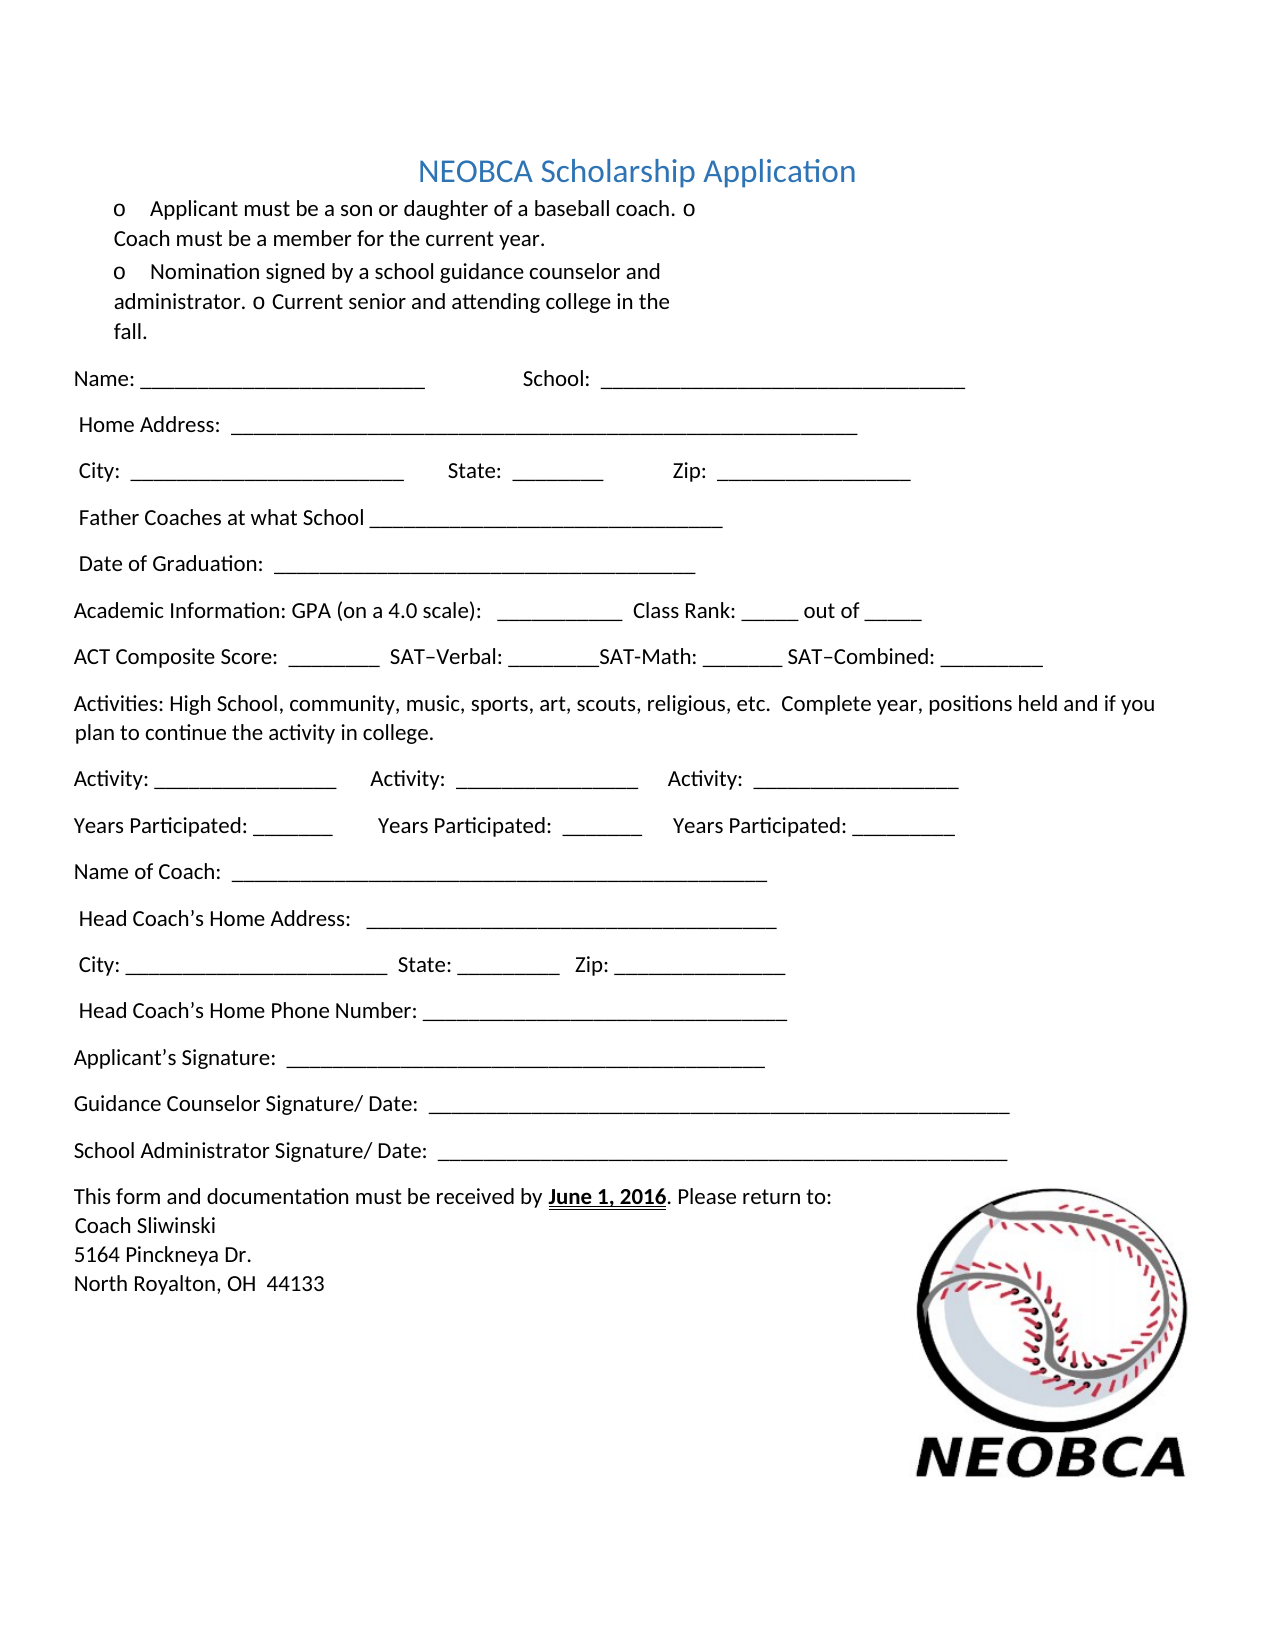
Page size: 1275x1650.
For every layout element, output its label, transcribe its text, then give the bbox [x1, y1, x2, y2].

text City: _______________________ State: _________ Zip: _______________ [73, 950, 1159, 978]
text Name of Coach: _______________________________________________ [73, 857, 1159, 885]
text City: ________________________ State: ________ Zip: _________________ [73, 457, 1159, 485]
text North Royalton, OH 44133 [73, 1269, 901, 1297]
text Home Address: _______________________________________________________ [73, 410, 1159, 438]
text Applicant’s Signature: __________________________________________ [73, 1043, 1159, 1071]
text 5164 Pinckneya Dr. [73, 1240, 901, 1268]
text Activities: High School, community, music, sports, art, scouts, religious, etc. Complete year, positions held and if you plan to continue the activity in college. [73, 689, 1159, 746]
list Nomination signed by a school guidance counselor and administrator. o Current senior and attending college in the fall. [112, 257, 696, 345]
text Academic Information: GPA (on a 4.0 scale): ___________ Class Rank: _____ out of _____ [73, 596, 1159, 624]
text This form and documentation must be received by June 1, 2016. Please return to: Coach Sliwinski [73, 1182, 901, 1239]
text School Administrator Signature/ Date: __________________________________________________ [73, 1136, 1159, 1164]
text ACT Composite Score: ________ SAT–Verbal: ________SAT-Math: _______ SAT–Combined: _________ [73, 642, 1159, 671]
text Years Participated: _______ Years Participated: _______ Years Participated: _________ [73, 811, 1159, 839]
text Date of Graduation: _____________________________________ [73, 549, 1159, 578]
text Name: _________________________ School: ________________________________ [73, 364, 1159, 392]
text Guidance Counselor Signature/ Date: ___________________________________________________ [73, 1089, 1159, 1117]
text Head Coach’s Home Address: ____________________________________ [73, 904, 1159, 932]
text Activity: ________________ Activity: ________________ Activity: __________________ [73, 764, 1159, 792]
list Applicant must be a son or daughter of a baseball coach. o Coach must be a member for the current year. [112, 194, 696, 252]
text Father Coaches at what School _______________________________ [73, 503, 1159, 531]
text NEOBCA Scholarship Application [115, 150, 1159, 191]
picture [901, 1179, 1200, 1490]
text Head Coach’s Home Phone Number: ________________________________ [73, 997, 1159, 1024]
